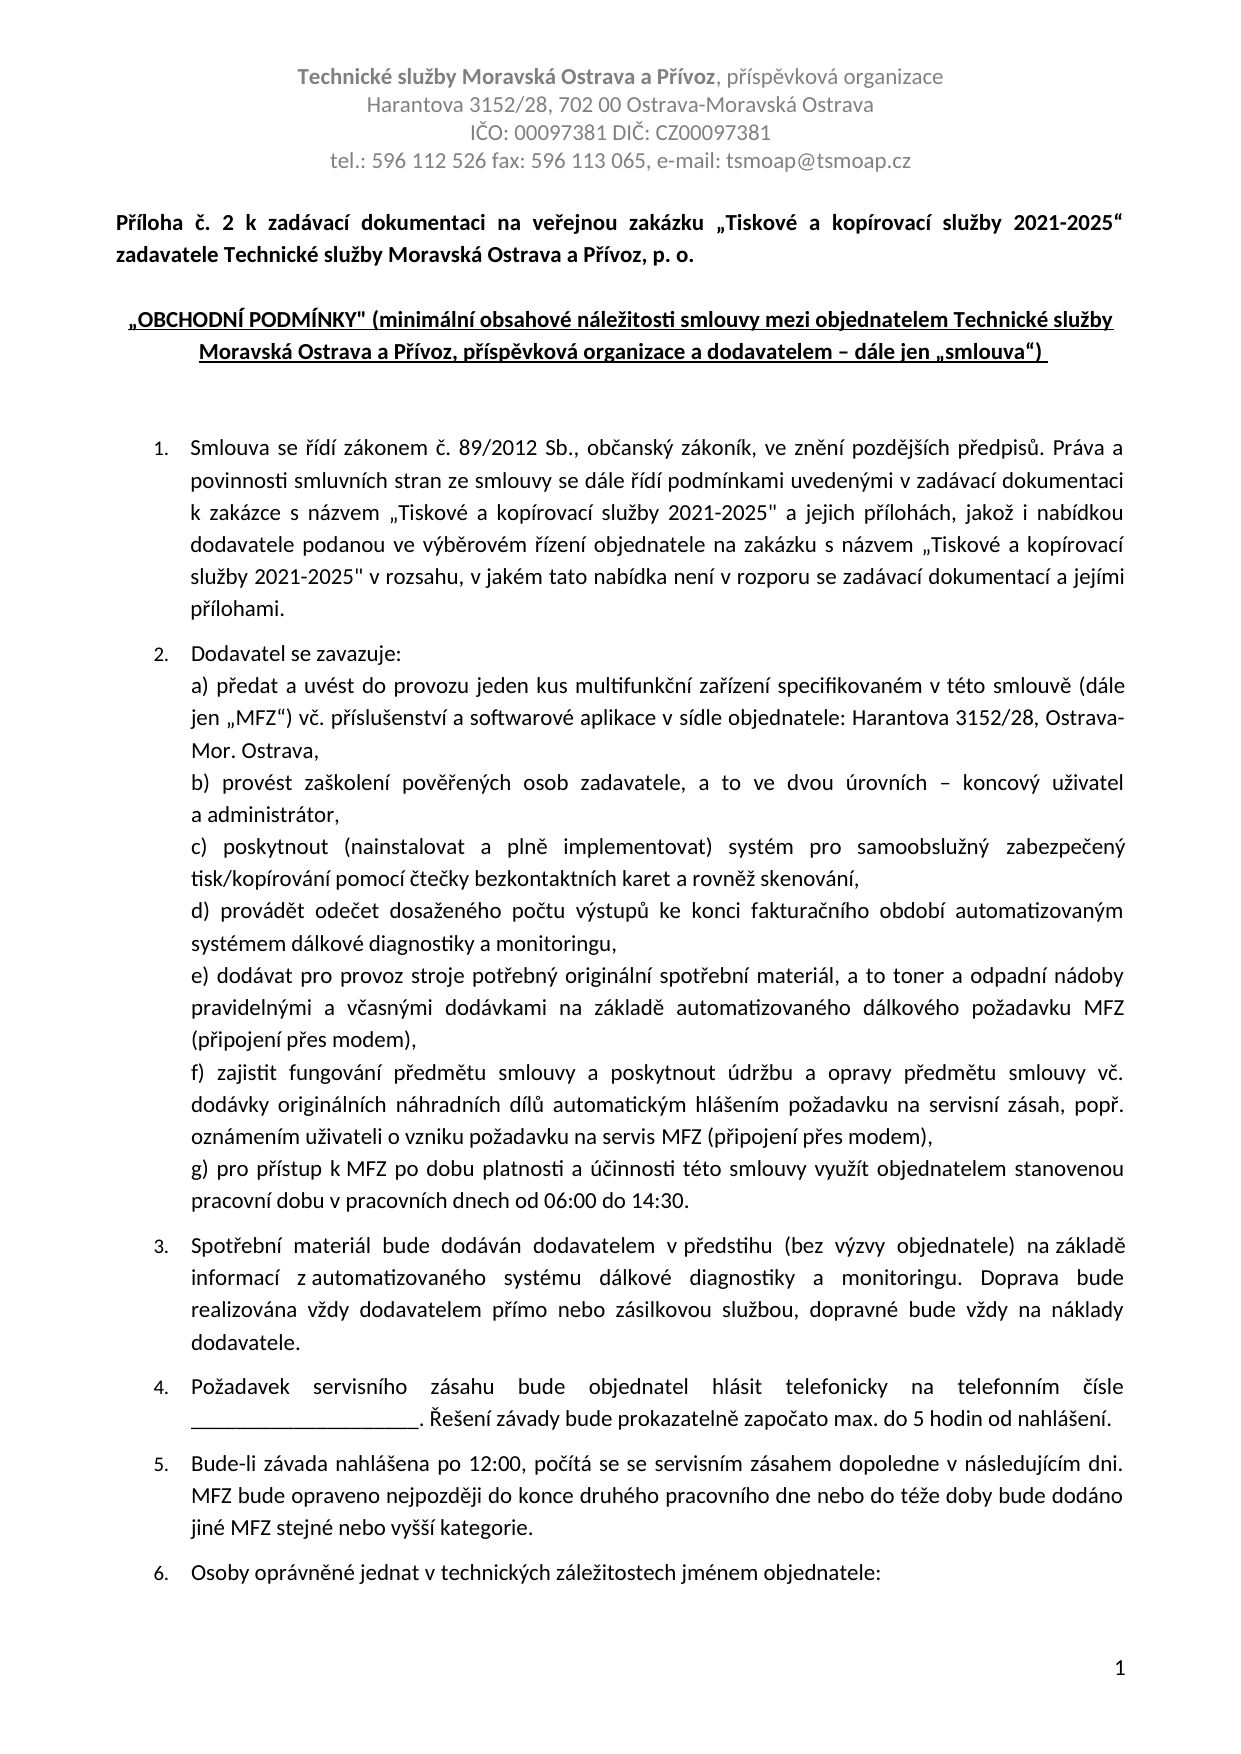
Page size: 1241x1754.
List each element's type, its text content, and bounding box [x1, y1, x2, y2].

list f) zajistit fungování předmětu smlouvy a poskytnout údržbu a opravy předmětu smlouvy vč. dodávky originálních náhradních dílů automatickým hlášením požadavku na servisní zásah, popř. oznámením uživateli o vzniku požadavku na servis MFZ (připojení přes modem), [191, 1058, 1125, 1150]
list a) předat a uvést do provozu jeden kus multifunkční zařízení specifikovaném v této smlouvě (dále jen „MFZ“) vč. příslušenství a softwarové aplikace v sídle objednatele: Harantova 3152/28, Ostrava-Mor. Ostrava, [191, 671, 1125, 764]
list g) pro přístup k MFZ po dobu platnosti a účinnosti této smlouvy využít objednatelem stanovenou pracovní dobu v pracovních dnech od 06:00 do 14:30. [191, 1154, 1125, 1214]
list d) provádět odečet dosaženého počtu výstupů ke konci fakturačního období automatizovaným systémem dálkové diagnostiky a monitoringu, [191, 897, 1125, 957]
list e) dodávat pro provoz stroje potřebný originální spotřební materiál, a to toner a odpadní nádoby pravidelnými a včasnými dodávkami na základě automatizovaného dálkového požadavku MFZ (připojení přes modem), [191, 961, 1125, 1053]
list Dodavatel se zavazuje: [153, 639, 1125, 667]
list b) provést zaškolení pověřených osob zadavatele, a to ve dvou úrovních – koncový uživatel a administrátor, [191, 768, 1125, 828]
list Smlouva se řídí zákonem č. 89/2012 Sb., občanský zákoník, ve znění pozdějších předpisů. Práva a povinnosti smluvních stran ze smlouvy se dále řídí podmínkami uvedenými v zadávací dokumentaci k zakázce s názvem „Tiskové a kopírovací služby 2021-2025" a jejich přílohách, jakož i nabídkou dodavatele podanou ve výběrovém řízení objednatele na zakázku s názvem „Tiskové a kopírovací služby 2021-2025" v rozsahu, v jakém tato nabídka není v rozporu se zadávací dokumentací a jejími přílohami. [153, 433, 1125, 622]
list Bude-li závada nahlášena po 12:00, počítá se se servisním zásahem dopoledne v následujícím dni. MFZ bude opraveno nejpozději do konce druhého pracovního dne nebo do téže doby bude dodáno jiné MFZ stejné nebo vyšší kategorie. [153, 1449, 1125, 1542]
list Osoby oprávněné jednat v technických záležitostech jménem objednatele: [153, 1558, 1125, 1586]
text „OBCHODNÍ PODMÍNKY" (minimální obsahové náležitosti smlouvy mezi objednatelem Technické služby Moravská Ostrava a Přívoz, příspěvková organizace a dodavatelem – dále jen „smlouva“) [116, 305, 1125, 365]
text Příloha č. 2 k zadávací dokumentaci na veřejnou zakázku „Tiskové a kopírovací služby 2021-2025“ zadavatele Technické služby Moravská Ostrava a Přívoz, p. o. [116, 208, 1125, 268]
list c) poskytnout (nainstalovat a plně implementovat) systém pro samoobslužný zabezpečený tisk/kopírování pomocí čtečky bezkontaktních karet a rovněž skenování, [191, 832, 1125, 892]
list Spotřební materiál bude dodáván dodavatelem v předstihu (bez výzvy objednatele) na základě informací z automatizovaného systému dálkové diagnostiky a monitoringu. Doprava bude realizována vždy dodavatelem přímo nebo zásilkovou službou, dopravné bude vždy na náklady dodavatele. [153, 1231, 1125, 1356]
list Požadavek servisního zásahu bude objednatel hlásit telefonicky na telefonním čísle ____________________. Řešení závady bude prokazatelně započato max. do 5 hodin od nahlášení. [153, 1372, 1125, 1432]
